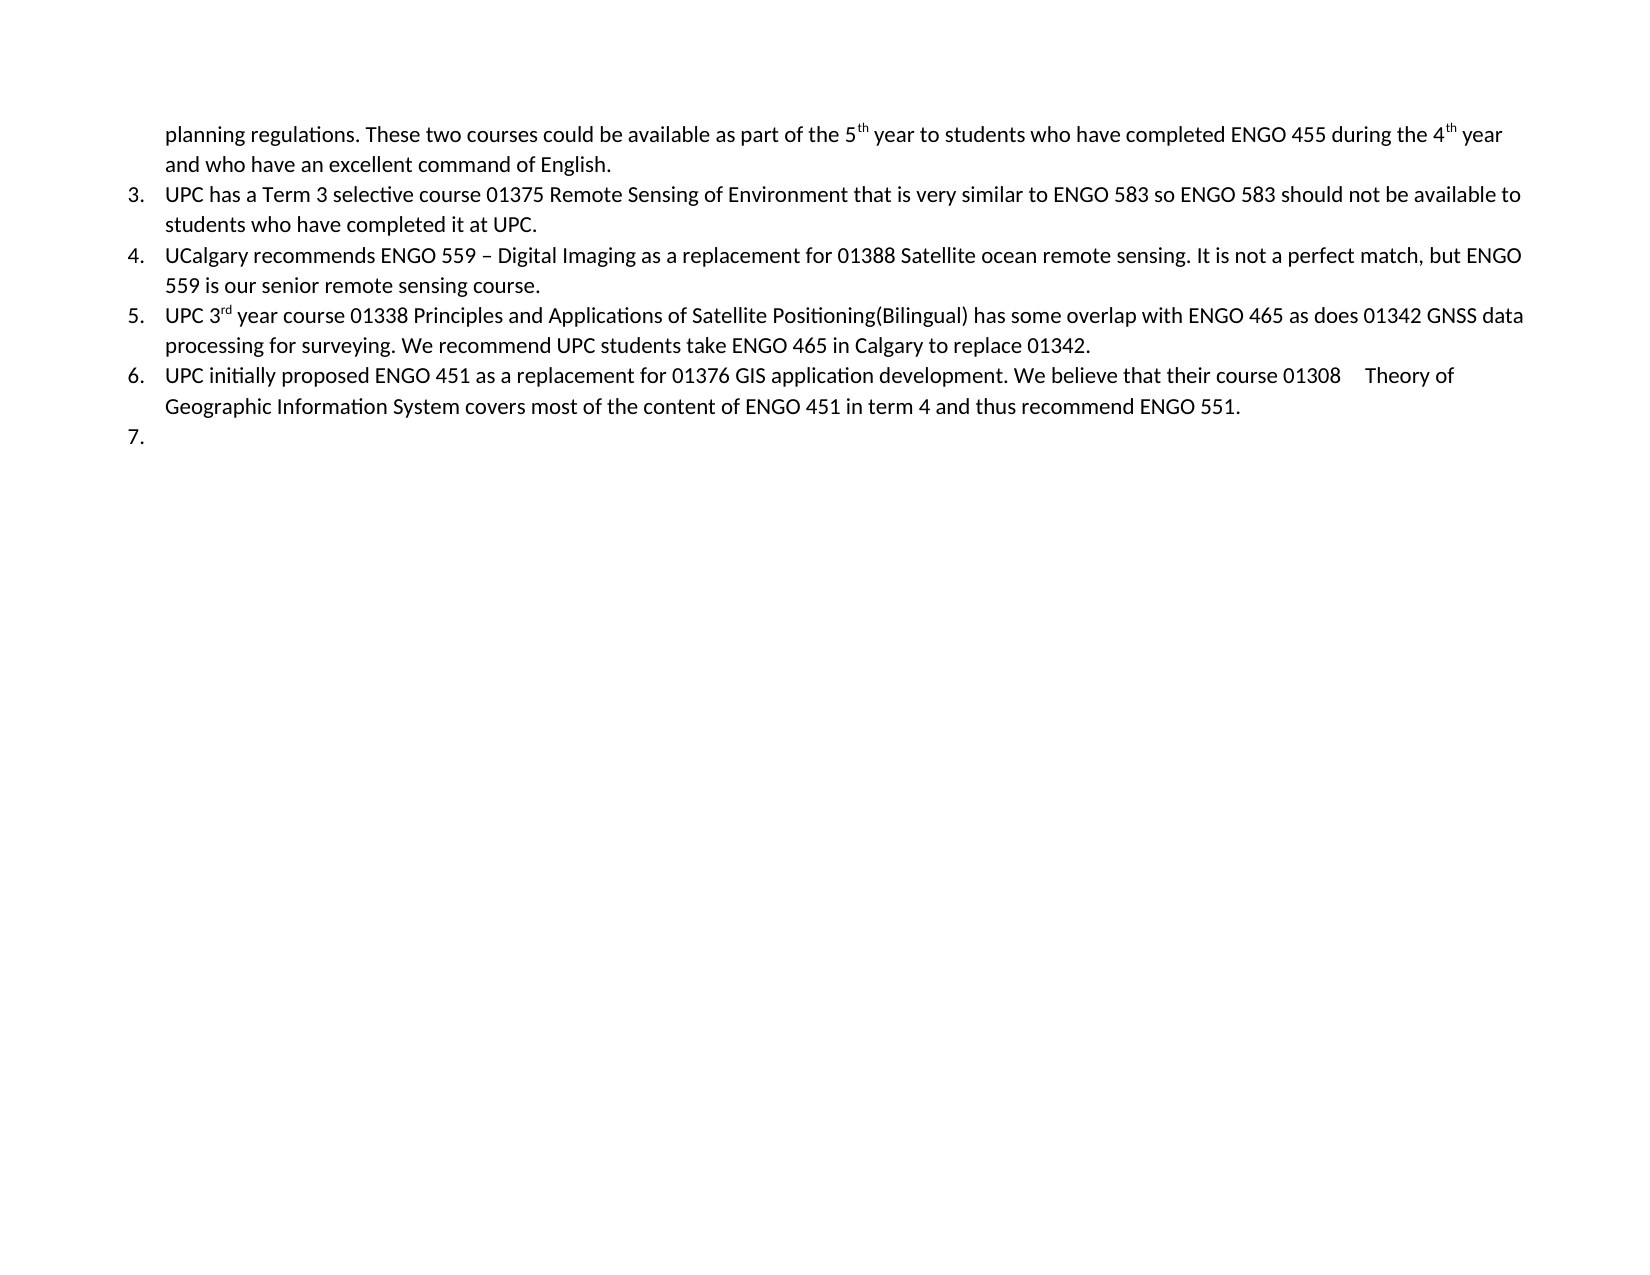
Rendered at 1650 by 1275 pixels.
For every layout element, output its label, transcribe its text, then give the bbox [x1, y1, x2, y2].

list UPC 3rd year course 01338 Principles and Applications of Satellite Positioning(Bilingual) has some overlap with ENGO 465 as does 01342 GNSS data processing for surveying. We recommend UPC students take ENGO 465 in Calgary to replace 01342. [127, 301, 1530, 359]
list UPC has a Term 3 selective course 01375 Remote Sensing of Environment that is very similar to ENGO 583 so ENGO 583 should not be available to students who have completed it at UPC. [127, 180, 1530, 239]
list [127, 120, 1530, 178]
list UCalgary recommends ENGO 559 – Digital Imaging as a replacement for 01388 Satellite ocean remote sensing. It is not a perfect match, but ENGO 559 is our senior remote sensing course. [127, 241, 1530, 299]
list UPC initially proposed ENGO 451 as a replacement for 01376 GIS application development. We believe that their course 01308 Theory of Geographic Information System covers most of the content of ENGO 451 in term 4 and thus recommend ENGO 551. [127, 362, 1530, 420]
